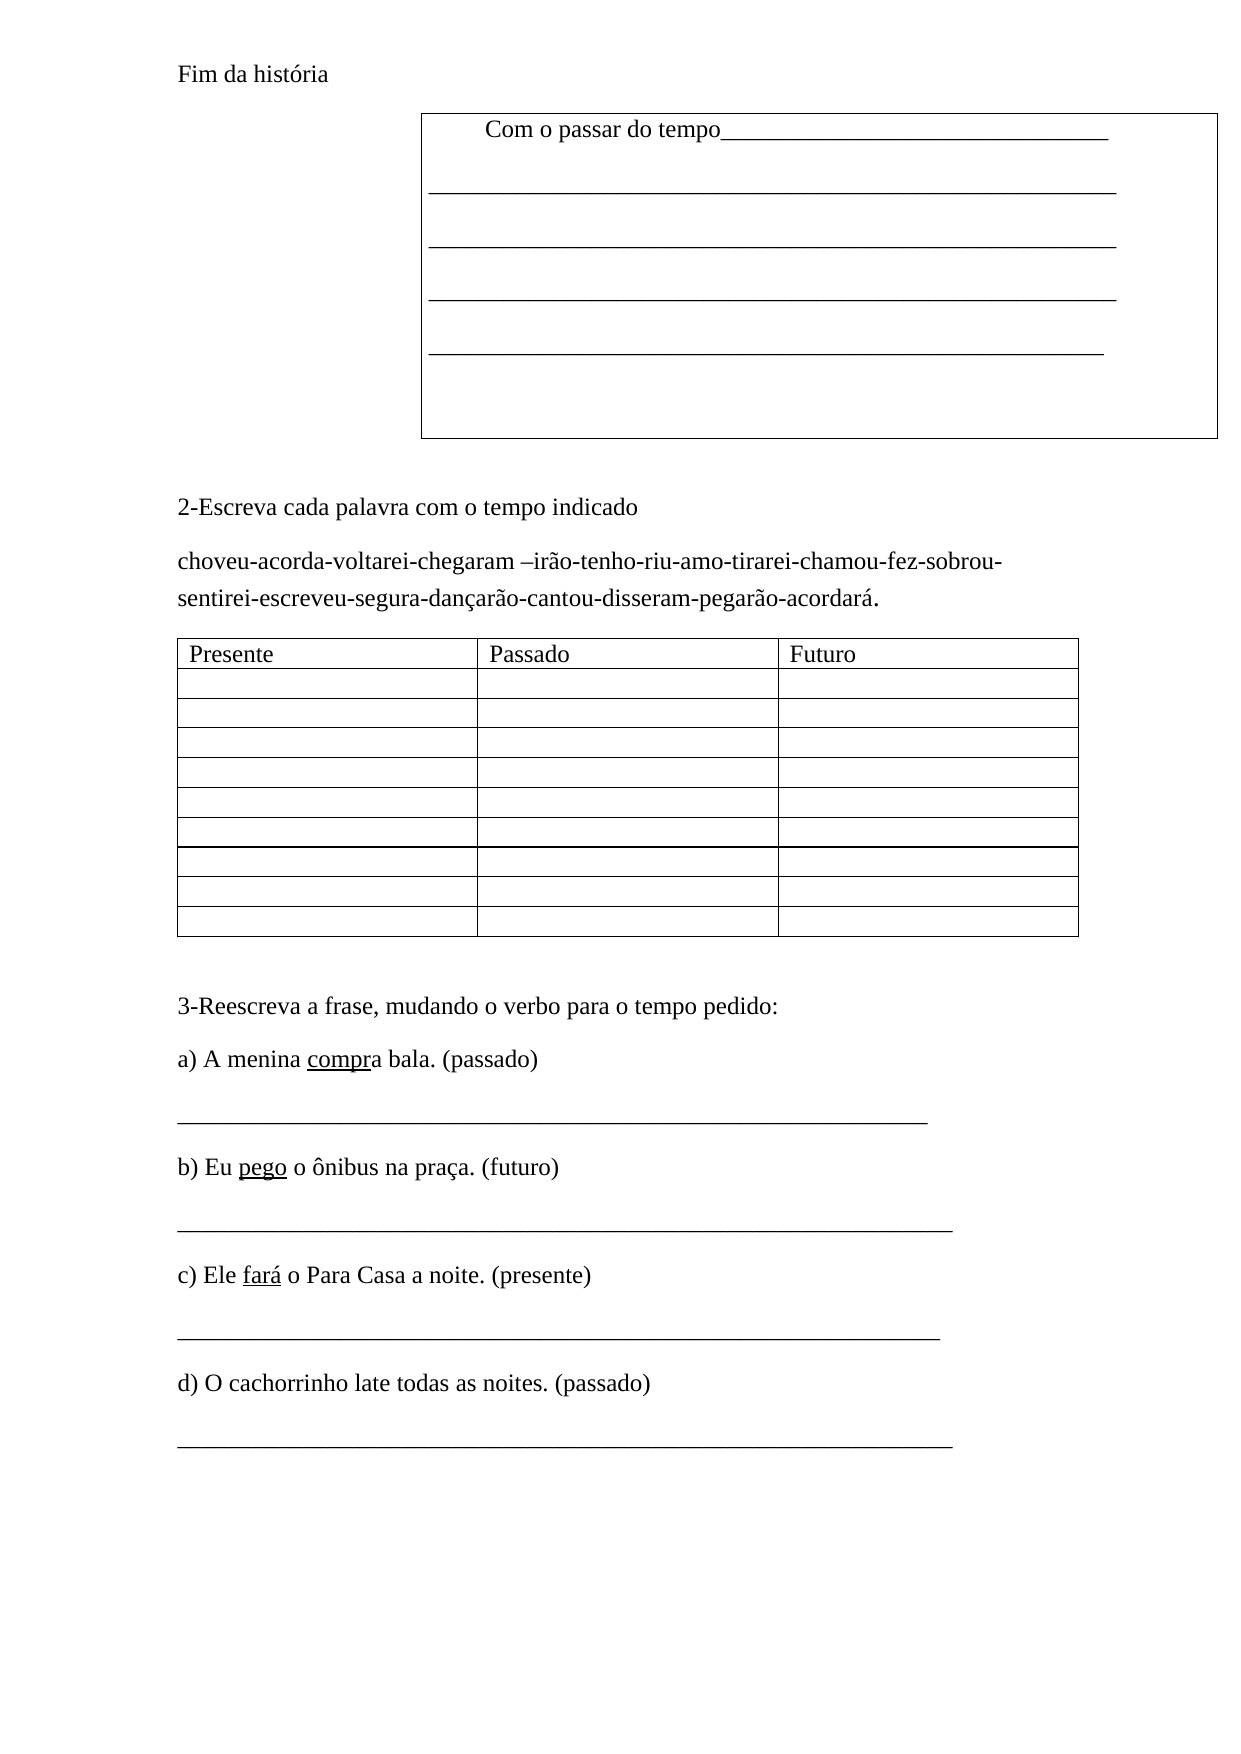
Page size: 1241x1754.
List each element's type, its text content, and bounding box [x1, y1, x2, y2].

table_header Futuro [779, 639, 1078, 668]
table_cell [478, 848, 778, 876]
table_cell [478, 788, 778, 817]
table_cell [478, 818, 778, 846]
table_cell [178, 758, 477, 787]
table_cell [478, 877, 778, 906]
table_header Com o passar do tempo_______________________________ _______________________________________________________ _______________________________________________________ _______________________________________________________ ______________________________________________________ [422, 114, 1217, 438]
table_cell [779, 907, 1078, 936]
table_cell [178, 669, 477, 697]
table_cell [478, 699, 778, 727]
table_cell [478, 728, 778, 757]
table_cell [779, 699, 1078, 727]
text b) Eu pego o ônibus na praça. (futuro) [177, 1152, 1063, 1181]
table_cell [178, 788, 477, 817]
text a) A menina compra bala. (passado) [177, 1044, 1063, 1073]
table_cell [478, 669, 778, 697]
text d) O cachorrinho late todas as noites. (passado) [177, 1368, 1063, 1396]
table_cell [779, 848, 1078, 876]
table_cell [779, 818, 1078, 846]
table_cell [779, 758, 1078, 787]
text choveu-acorda-voltarei-chegaram –irão-tenho-riu-amo-tirarei-chamou-fez-sobrou-sentirei-escreveu-segura-dançarão-cantou-disseram-pegarão-acordará. [177, 546, 1063, 612]
table_header Presente [178, 639, 477, 668]
table_cell [779, 877, 1078, 906]
text c) Ele fará o Para Casa a noite. (presente) [177, 1260, 1063, 1289]
table_cell [779, 728, 1078, 757]
table_cell [478, 907, 778, 936]
table_header Passado [478, 639, 778, 668]
table_cell [178, 877, 477, 906]
text Fim da história [177, 59, 1063, 88]
table_cell [779, 669, 1078, 697]
text 3-Reescreva a frase, mudando o verbo para o tempo pedido: [177, 991, 1063, 1019]
text _____________________________________________________________ [177, 1314, 1063, 1343]
text ______________________________________________________________ [177, 1422, 1063, 1450]
table_cell [779, 788, 1078, 817]
text 2-Escreva cada palavra com o tempo indicado [177, 492, 1063, 521]
table_cell [178, 699, 477, 727]
table_cell [178, 818, 477, 846]
text ______________________________________________________________ [177, 1206, 1063, 1235]
table_cell [178, 728, 477, 757]
text ____________________________________________________________ [177, 1098, 1063, 1127]
table_cell [178, 848, 477, 876]
table_cell [178, 907, 477, 936]
table_cell [478, 758, 778, 787]
